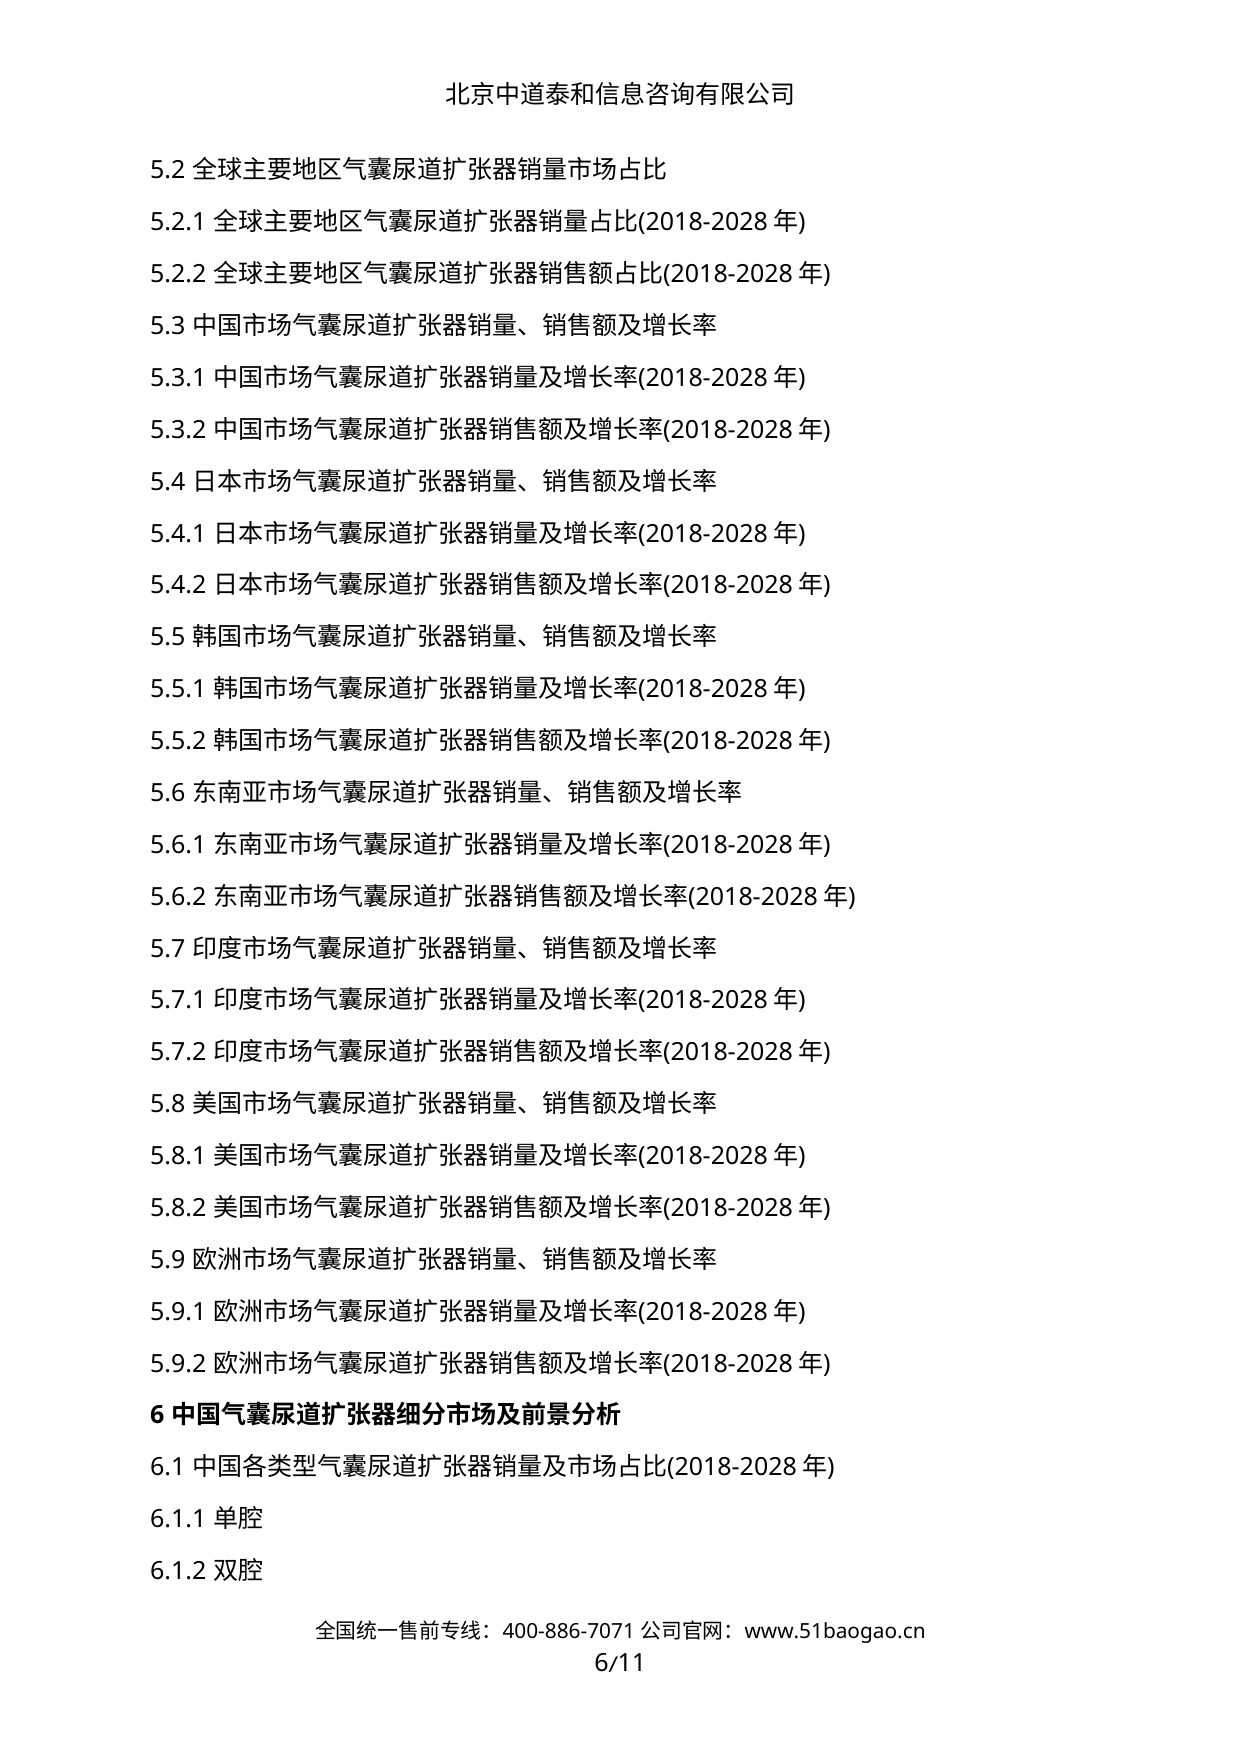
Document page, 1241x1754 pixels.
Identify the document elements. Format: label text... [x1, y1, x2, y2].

text 5.8.1 美国市场气囊尿道扩张器销量及增长率(2018-2028年) [150, 1136, 1090, 1172]
text 5.8.2 美国市场气囊尿道扩张器销售额及增长率(2018-2028年) [150, 1187, 1090, 1224]
text 5.2 全球主要地区气囊尿道扩张器销量市场占比 [150, 150, 1090, 186]
text 6.1.1 单腔 [150, 1499, 1090, 1535]
text 5.9.2 欧洲市场气囊尿道扩张器销售额及增长率(2018-2028年) [150, 1343, 1090, 1379]
text 5.8 美国市场气囊尿道扩张器销量、销售额及增长率 [150, 1084, 1090, 1120]
text 5.4.1 日本市场气囊尿道扩张器销量及增长率(2018-2028年) [150, 513, 1090, 549]
text 5.3.1 中国市场气囊尿道扩张器销量及增长率(2018-2028年) [150, 357, 1090, 394]
text 5.7 印度市场气囊尿道扩张器销量、销售额及增长率 [150, 928, 1090, 964]
text 5.5.2 韩国市场气囊尿道扩张器销售额及增长率(2018-2028年) [150, 721, 1090, 757]
text 5.2.2 全球主要地区气囊尿道扩张器销售额占比(2018-2028年) [150, 254, 1090, 290]
text 5.3 中国市场气囊尿道扩张器销量、销售额及增长率 [150, 306, 1090, 342]
text 5.6 东南亚市场气囊尿道扩张器销量、销售额及增长率 [150, 772, 1090, 809]
text 5.4 日本市场气囊尿道扩张器销量、销售额及增长率 [150, 461, 1090, 497]
text 5.9.1 欧洲市场气囊尿道扩张器销量及增长率(2018-2028年) [150, 1291, 1090, 1327]
text 5.3.2 中国市场气囊尿道扩张器销售额及增长率(2018-2028年) [150, 409, 1090, 446]
text 5.5 韩国市场气囊尿道扩张器销量、销售额及增长率 [150, 617, 1090, 653]
text 5.4.2 日本市场气囊尿道扩张器销售额及增长率(2018-2028年) [150, 565, 1090, 601]
text 6 中国气囊尿道扩张器细分市场及前景分析 [150, 1395, 1090, 1431]
text 5.7.2 印度市场气囊尿道扩张器销售额及增长率(2018-2028年) [150, 1032, 1090, 1068]
text 6.1 中国各类型气囊尿道扩张器销量及市场占比(2018-2028年) [150, 1447, 1090, 1483]
text 5.9 欧洲市场气囊尿道扩张器销量、销售额及增长率 [150, 1239, 1090, 1276]
text 5.5.1 韩国市场气囊尿道扩张器销量及增长率(2018-2028年) [150, 669, 1090, 705]
text 5.6.1 东南亚市场气囊尿道扩张器销量及增长率(2018-2028年) [150, 824, 1090, 861]
text 6.1.2 双腔 [150, 1551, 1090, 1587]
text 5.7.1 印度市场气囊尿道扩张器销量及增长率(2018-2028年) [150, 980, 1090, 1016]
text 5.6.2 东南亚市场气囊尿道扩张器销售额及增长率(2018-2028年) [150, 876, 1090, 912]
text 5.2.1 全球主要地区气囊尿道扩张器销量占比(2018-2028年) [150, 202, 1090, 238]
